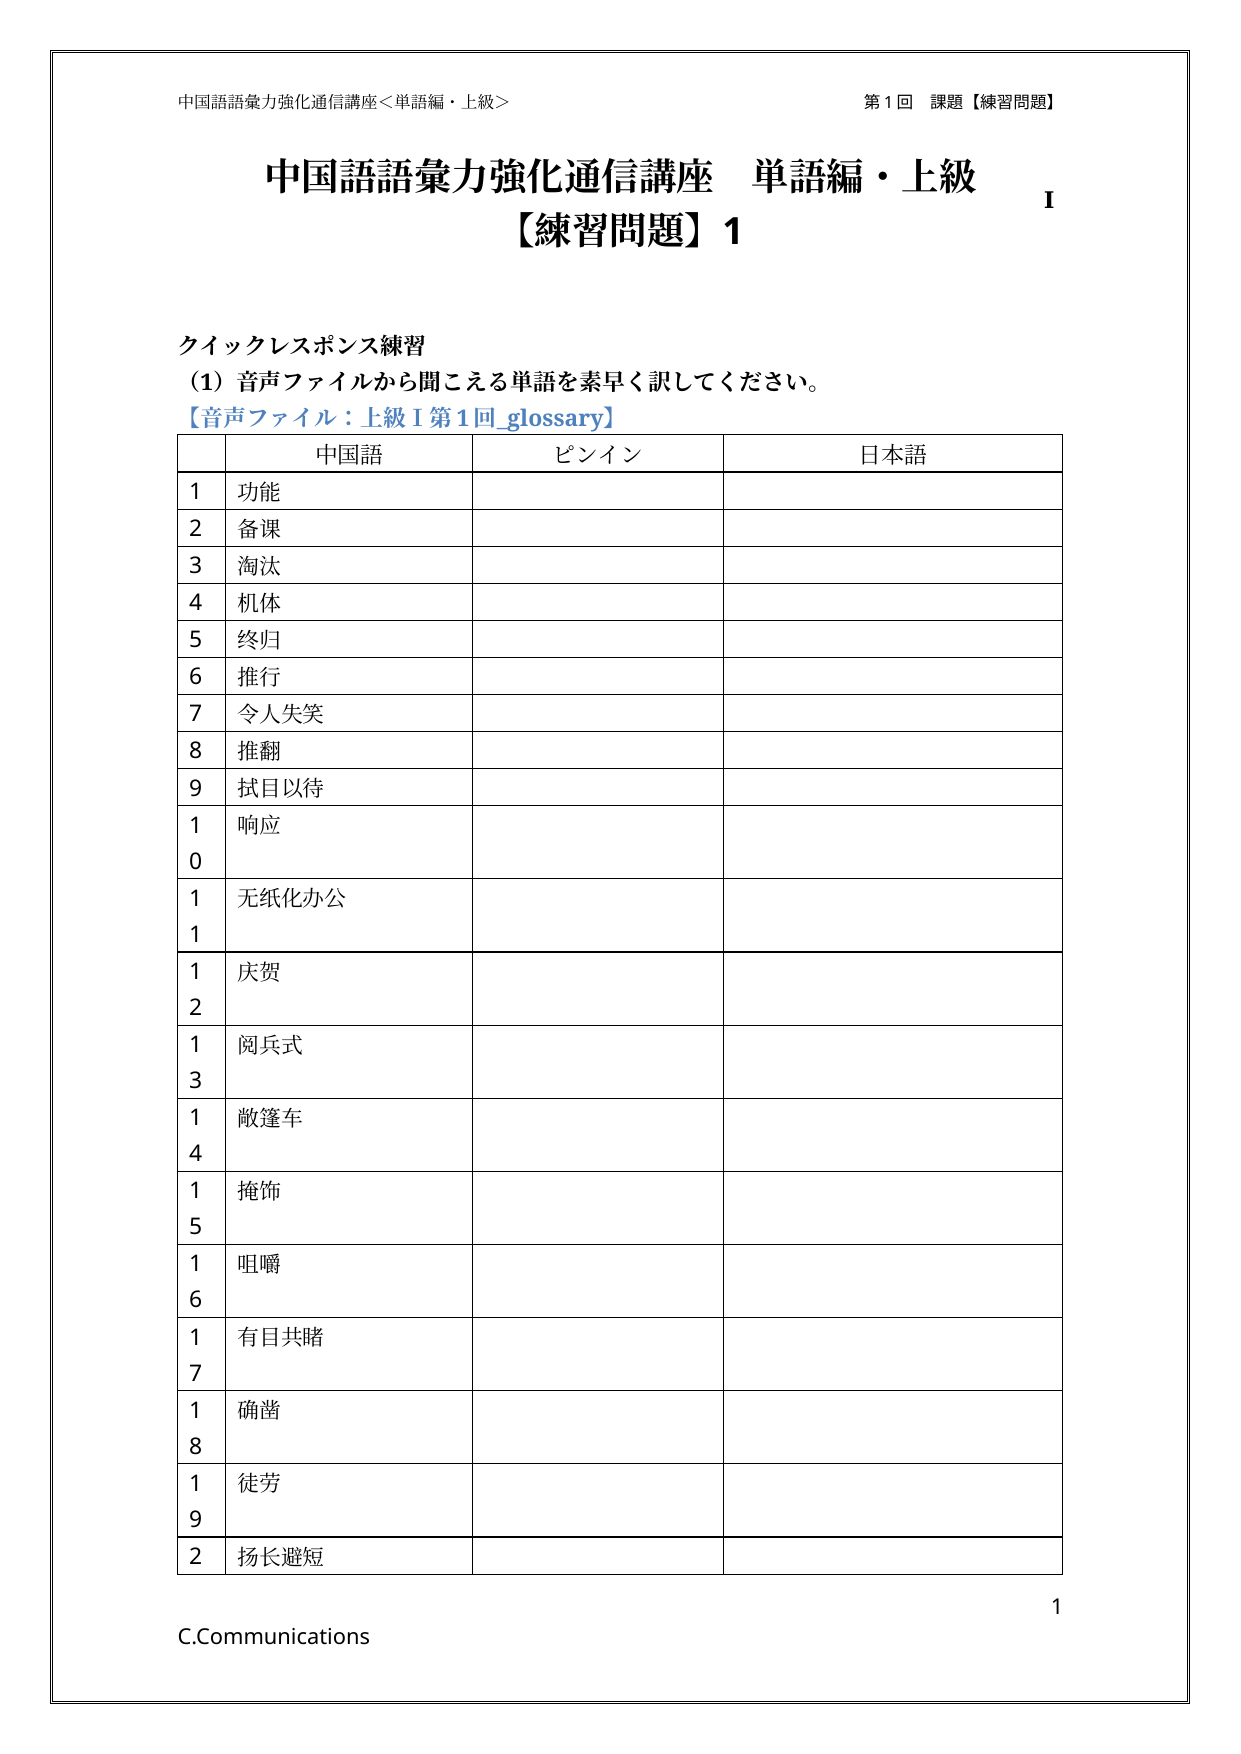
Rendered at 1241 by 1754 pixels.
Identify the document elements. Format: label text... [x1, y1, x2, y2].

table_cell 淘汰 [226, 547, 472, 583]
table_cell 终归 [226, 621, 472, 657]
table_cell [473, 1391, 723, 1463]
table_cell [473, 1538, 723, 1573]
table_cell [724, 1318, 1062, 1390]
table_cell 徒劳 [226, 1464, 472, 1536]
table_cell 扬长避短 [226, 1538, 472, 1573]
table_cell 18 [178, 1391, 225, 1463]
table_cell [473, 806, 723, 878]
table_cell 功能 [226, 473, 472, 508]
table_cell [473, 473, 723, 508]
table_header [178, 435, 225, 471]
table_cell [724, 1391, 1062, 1463]
table_cell 响应 [226, 806, 472, 878]
table_cell [724, 1464, 1062, 1536]
table_cell [473, 547, 723, 583]
table_cell [473, 584, 723, 620]
table_cell 敞篷车 [226, 1099, 472, 1171]
table_cell [724, 1538, 1062, 1573]
table_cell 4 [178, 584, 225, 620]
table_cell 1 [178, 473, 225, 508]
table_cell [473, 879, 723, 951]
table_cell 16 [178, 1245, 225, 1317]
table_cell [724, 584, 1062, 620]
table_cell 7 [178, 695, 225, 731]
table_cell 推行 [226, 658, 472, 694]
table_cell [473, 510, 723, 546]
table_cell 19 [178, 1464, 225, 1536]
table_cell [724, 953, 1062, 1024]
table_cell 无纸化办公 [226, 879, 472, 951]
table_cell [724, 1172, 1062, 1244]
table_cell 推翻 [226, 732, 472, 768]
table_cell 5 [178, 621, 225, 657]
table_cell [473, 621, 723, 657]
table_cell 11 [178, 879, 225, 951]
table_header 中国語 [226, 435, 472, 471]
table_cell 2 [178, 510, 225, 546]
table_cell 13 [178, 1026, 225, 1098]
text 【音声ファイル：上級Ⅰ第1回_glossary】 [177, 398, 1063, 434]
table_cell [473, 1245, 723, 1317]
table_cell [724, 806, 1062, 878]
table_cell 令人失笑 [226, 695, 472, 731]
table_cell [724, 621, 1062, 657]
table_cell [724, 1099, 1062, 1171]
table_cell [473, 1172, 723, 1244]
table_cell [724, 879, 1062, 951]
table_cell [724, 658, 1062, 694]
table_cell 17 [178, 1318, 225, 1390]
table_cell 14 [178, 1099, 225, 1171]
table_cell 12 [178, 953, 225, 1024]
table_cell [473, 953, 723, 1024]
table_cell [724, 1026, 1062, 1098]
table_cell 6 [178, 658, 225, 694]
table_cell [724, 547, 1062, 583]
table_cell 掩饰 [226, 1172, 472, 1244]
table_cell 备课 [226, 510, 472, 546]
table_cell [724, 695, 1062, 731]
table_header ピンイン [473, 435, 723, 471]
table_cell [473, 1464, 723, 1536]
table_cell 10 [178, 806, 225, 878]
table_cell [473, 769, 723, 805]
table_cell [724, 1245, 1062, 1317]
table_cell 3 [178, 547, 225, 583]
table_cell 确凿 [226, 1391, 472, 1463]
table_cell [724, 473, 1062, 508]
text （1）音声ファイルから聞こえる単語を素早く訳してください。 [177, 362, 1063, 398]
table_cell [473, 732, 723, 768]
table_header 日本語 [724, 435, 1062, 471]
table_cell [724, 732, 1062, 768]
table_cell 15 [178, 1172, 225, 1244]
table_cell 20 [178, 1538, 225, 1573]
table_cell [724, 510, 1062, 546]
table_cell 拭目以待 [226, 769, 472, 805]
table_cell [473, 695, 723, 731]
table_cell 9 [178, 769, 225, 805]
table_cell 机体 [226, 584, 472, 620]
table_cell [724, 769, 1062, 805]
table_cell 阅兵式 [226, 1026, 472, 1098]
table_cell [473, 1026, 723, 1098]
table_cell [473, 1099, 723, 1171]
table_cell [473, 1318, 723, 1390]
table_cell 有目共睹 [226, 1318, 472, 1390]
table_cell 咀嚼 [226, 1245, 472, 1317]
table_cell [473, 658, 723, 694]
text Ⅰ クイックレスポンス練習 [177, 182, 1063, 362]
table_cell 庆贺 [226, 953, 472, 1024]
table_cell 8 [178, 732, 225, 768]
